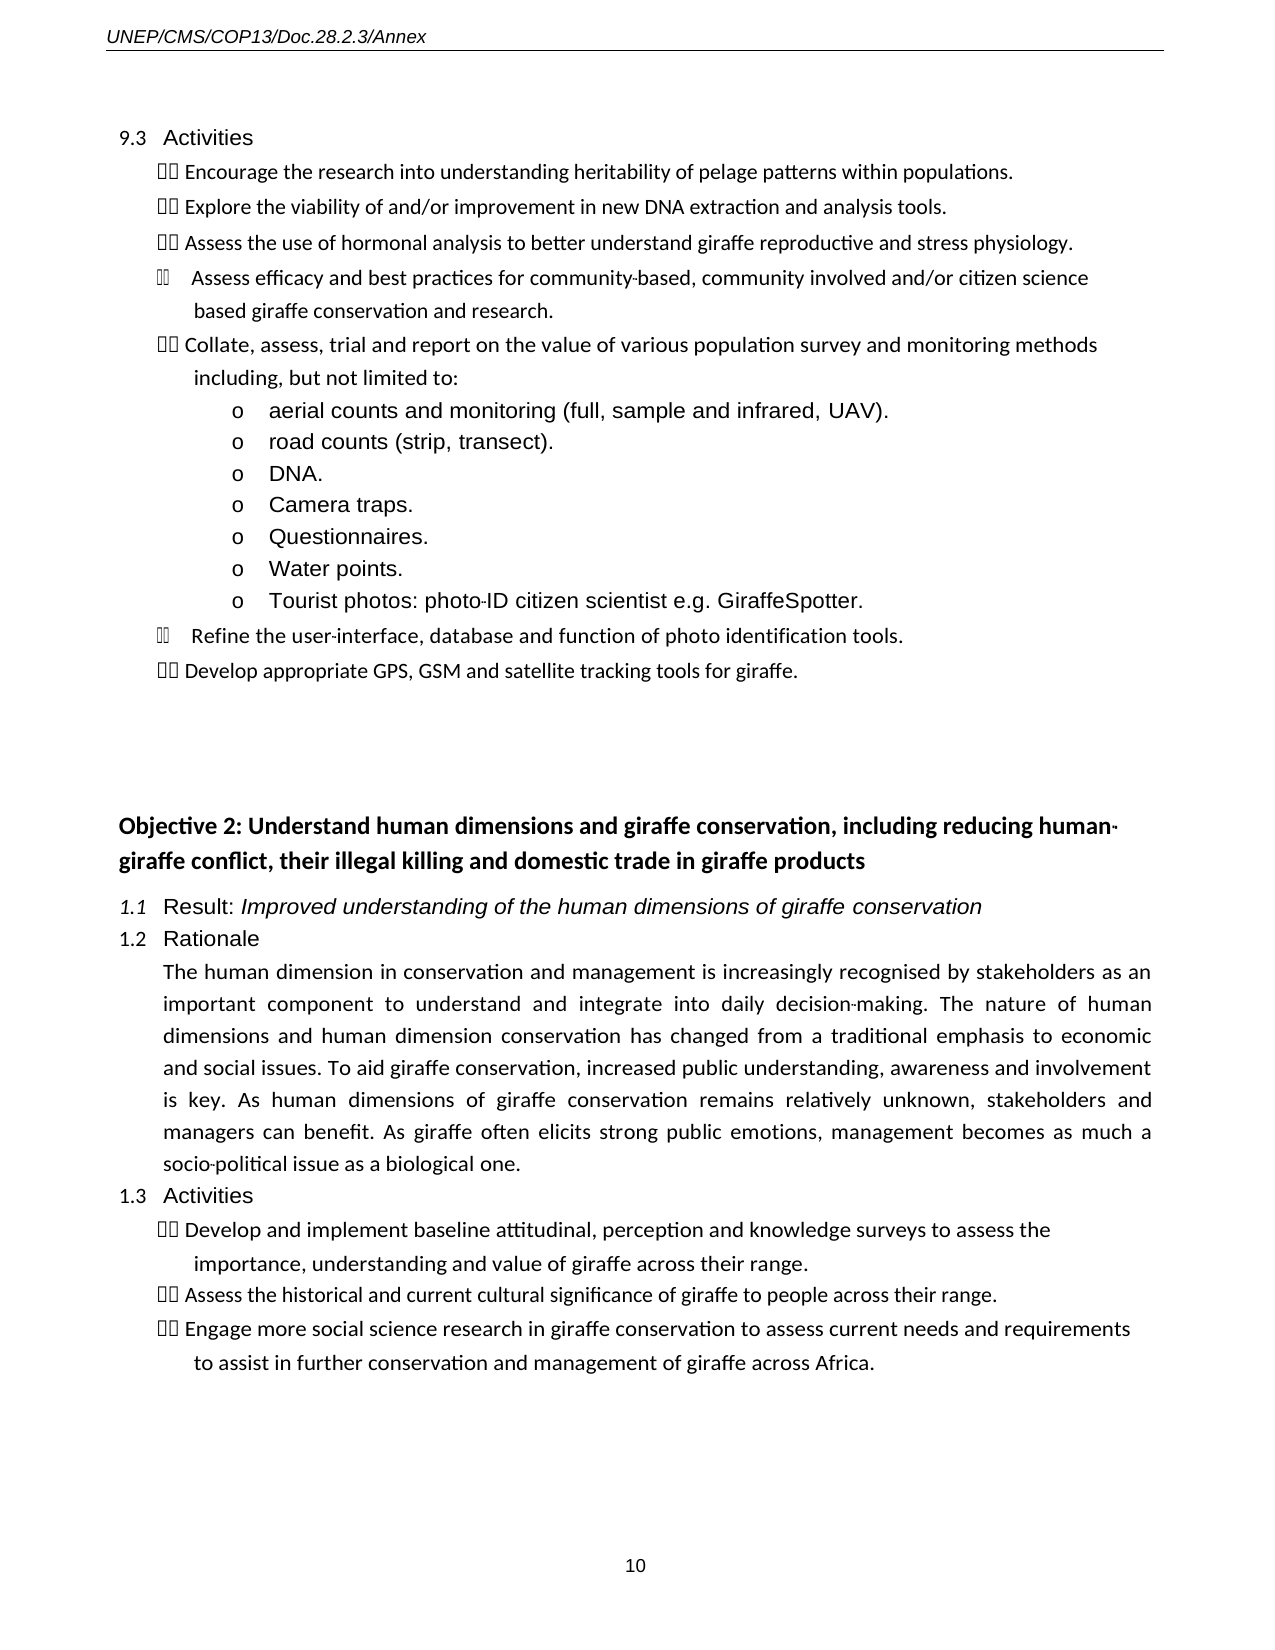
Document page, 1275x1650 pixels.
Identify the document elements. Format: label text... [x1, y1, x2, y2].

text  Assess efficacy and best practices for community-­‐based, community involved and/or citizen science based giraffe conservation and research. [156, 262, 1123, 323]
list Result: Improved understanding of the human dimensions of giraffe conservation [118, 893, 1164, 920]
text  Assess the use of hormonal analysis to better understand giraffe reproductive and stress physiology. [156, 227, 1164, 256]
text  Assess the historical and current cultural significance of giraffe to people across their range. [156, 1282, 1164, 1308]
list DNA. [231, 460, 1164, 487]
text  Engage more social science research in giraffe conservation to assess current needs and requirements to assist in further conservation and management of giraffe across Africa. [156, 1313, 1152, 1375]
text  Encourage the research into understanding heritability of pelage patterns within populations. [156, 156, 1164, 186]
text  Develop appropriate GPS, GSM and satellite tracking tools for giraffe. [156, 655, 1164, 685]
list Rationale [118, 926, 1164, 952]
list Activities [118, 1183, 1164, 1209]
text  Refine the user-­‐interface, database and function of photo identification tools. [156, 620, 1164, 649]
list aerial counts and monitoring (full, sample and infrared, UAV). [231, 396, 1164, 424]
list Water points. [231, 556, 1164, 583]
text  Develop and implement baseline attitudinal, perception and knowledge surveys to assess the importance, understanding and value of giraffe across their range. [156, 1214, 1164, 1276]
list Questionnaires. [231, 524, 1164, 551]
text  Explore the viability of and/or improvement in new DNA extraction and analysis tools. [156, 191, 1164, 221]
list Tourist photos: photo-­‐ID citizen scientist e.g. GiraffeSpotter. [231, 588, 1164, 615]
text The human dimension in conservation and management is increasingly recognised by stakeholders as an important component to understand and integrate into daily decision-­‐making. The nature of human dimensions and human dimension conservation has changed from a traditional emphasis to economic and social issues. To aid giraffe conservation, increased public understanding, awareness and involvement is key. As human dimensions of giraffe conservation remains relatively unknown, stakeholders and managers can benefit. As giraffe often elicits strong public emotions, management becomes as much a socio-­‐political issue as a biological one. [163, 958, 1152, 1177]
text  Collate, assess, trial and report on the value of various population survey and monitoring methods including, but not limited to: [156, 329, 1164, 391]
list Camera traps. [231, 492, 1164, 519]
subtitle Objective 2: Understand human dimensions and giraffe conservation, including reducing human-­‐ giraffe conflict, their illegal killing and domestic trade in giraffe products [118, 810, 1123, 876]
list road counts (strip, transect). [231, 429, 1164, 456]
list Activities [118, 124, 1164, 151]
